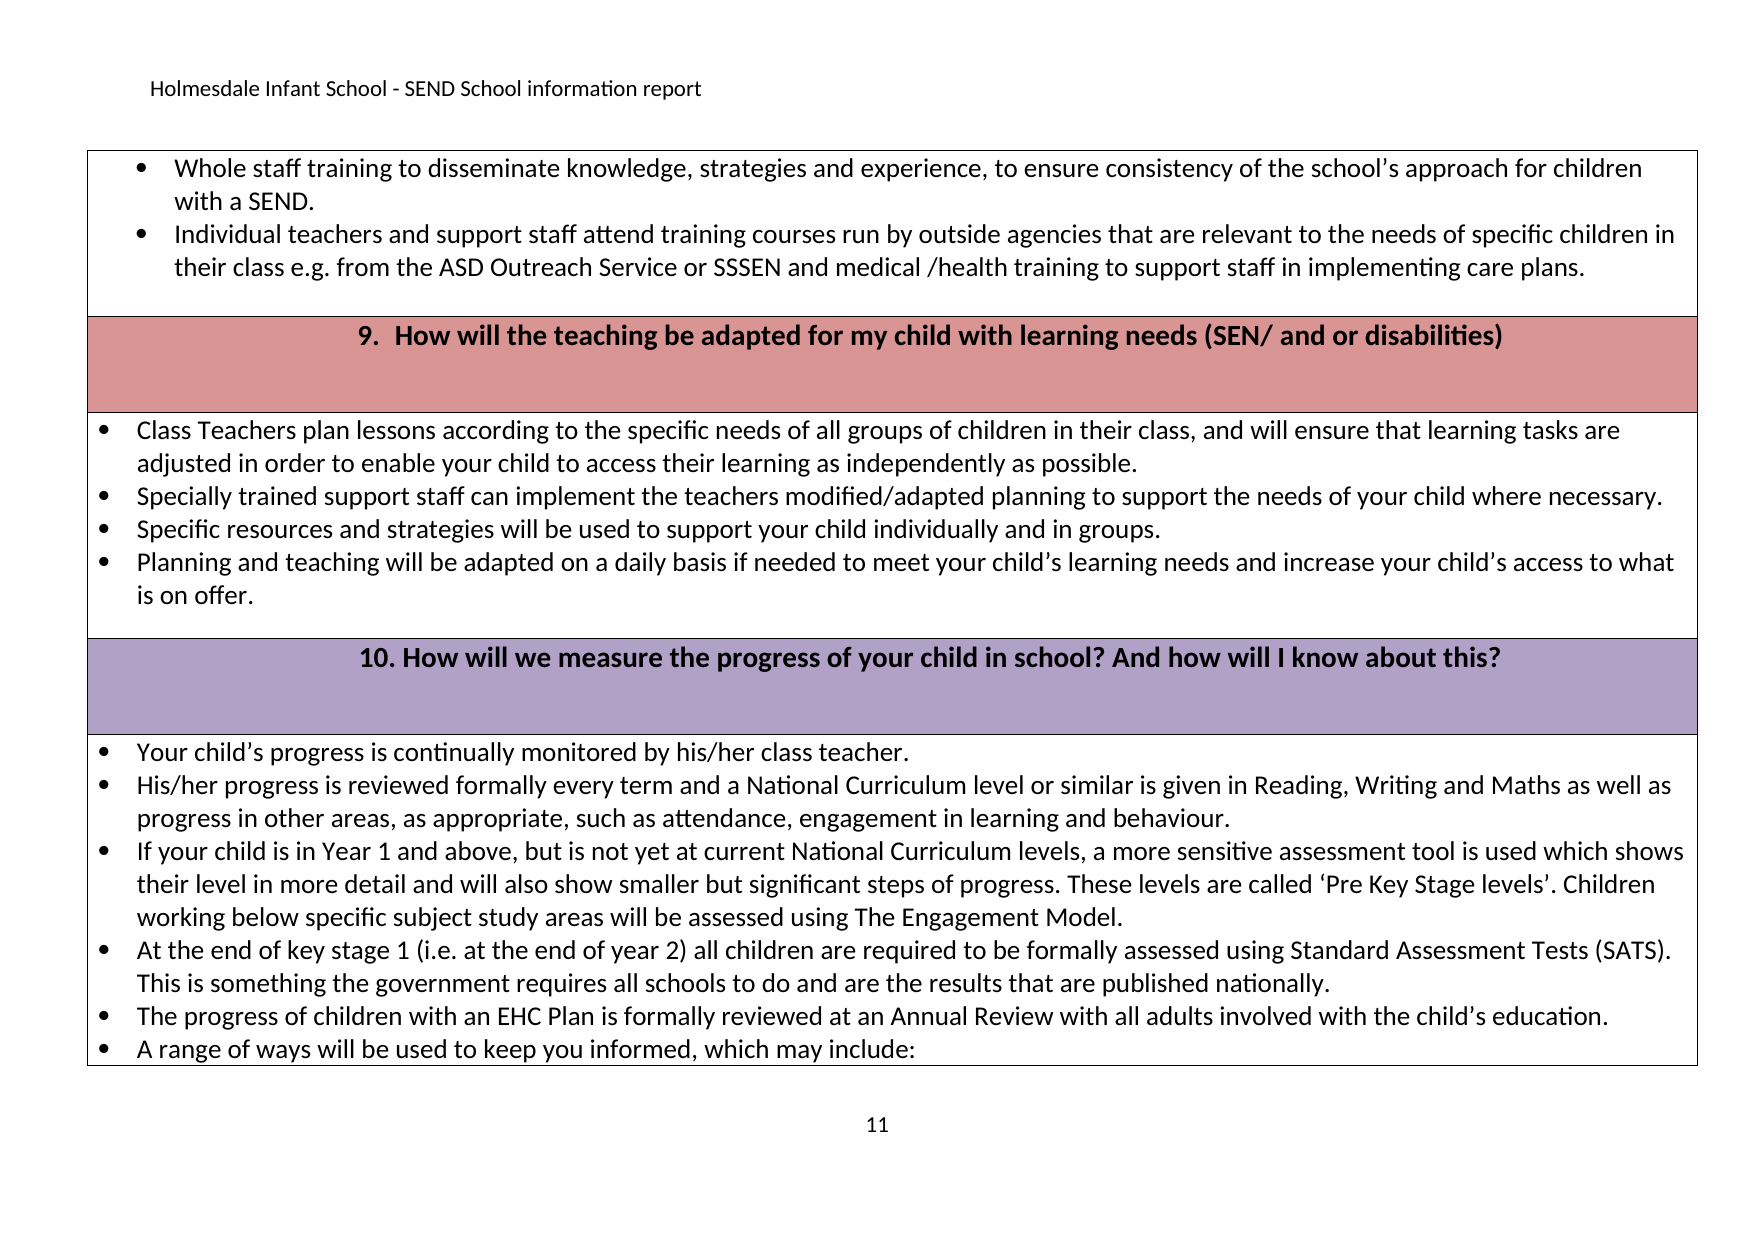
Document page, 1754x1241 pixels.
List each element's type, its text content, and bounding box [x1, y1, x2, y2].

table_cell Class Teachers plan lessons according to the specific needs of all groups of children in their class, and will ensure that learning tasks are adjusted in order to enable your child to access their learning as independently as possible. Specially trained support staff can implement the teachers modified/adapted planning to support the needs of your child where necessary. Specific resources and strategies will be used to support your child individually and in groups. Planning and teaching will be adapted on a daily basis if needed to meet your child’s learning needs and increase your child’s access to what is on offer. [88, 413, 1697, 638]
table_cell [88, 151, 1697, 316]
table_cell How will we measure the progress of your child in school? And how will I know about this? [88, 639, 1697, 734]
table_cell How will the teaching be adapted for my child with learning needs (SEN/ and or disabilities) [88, 317, 1697, 412]
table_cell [88, 735, 1697, 1065]
